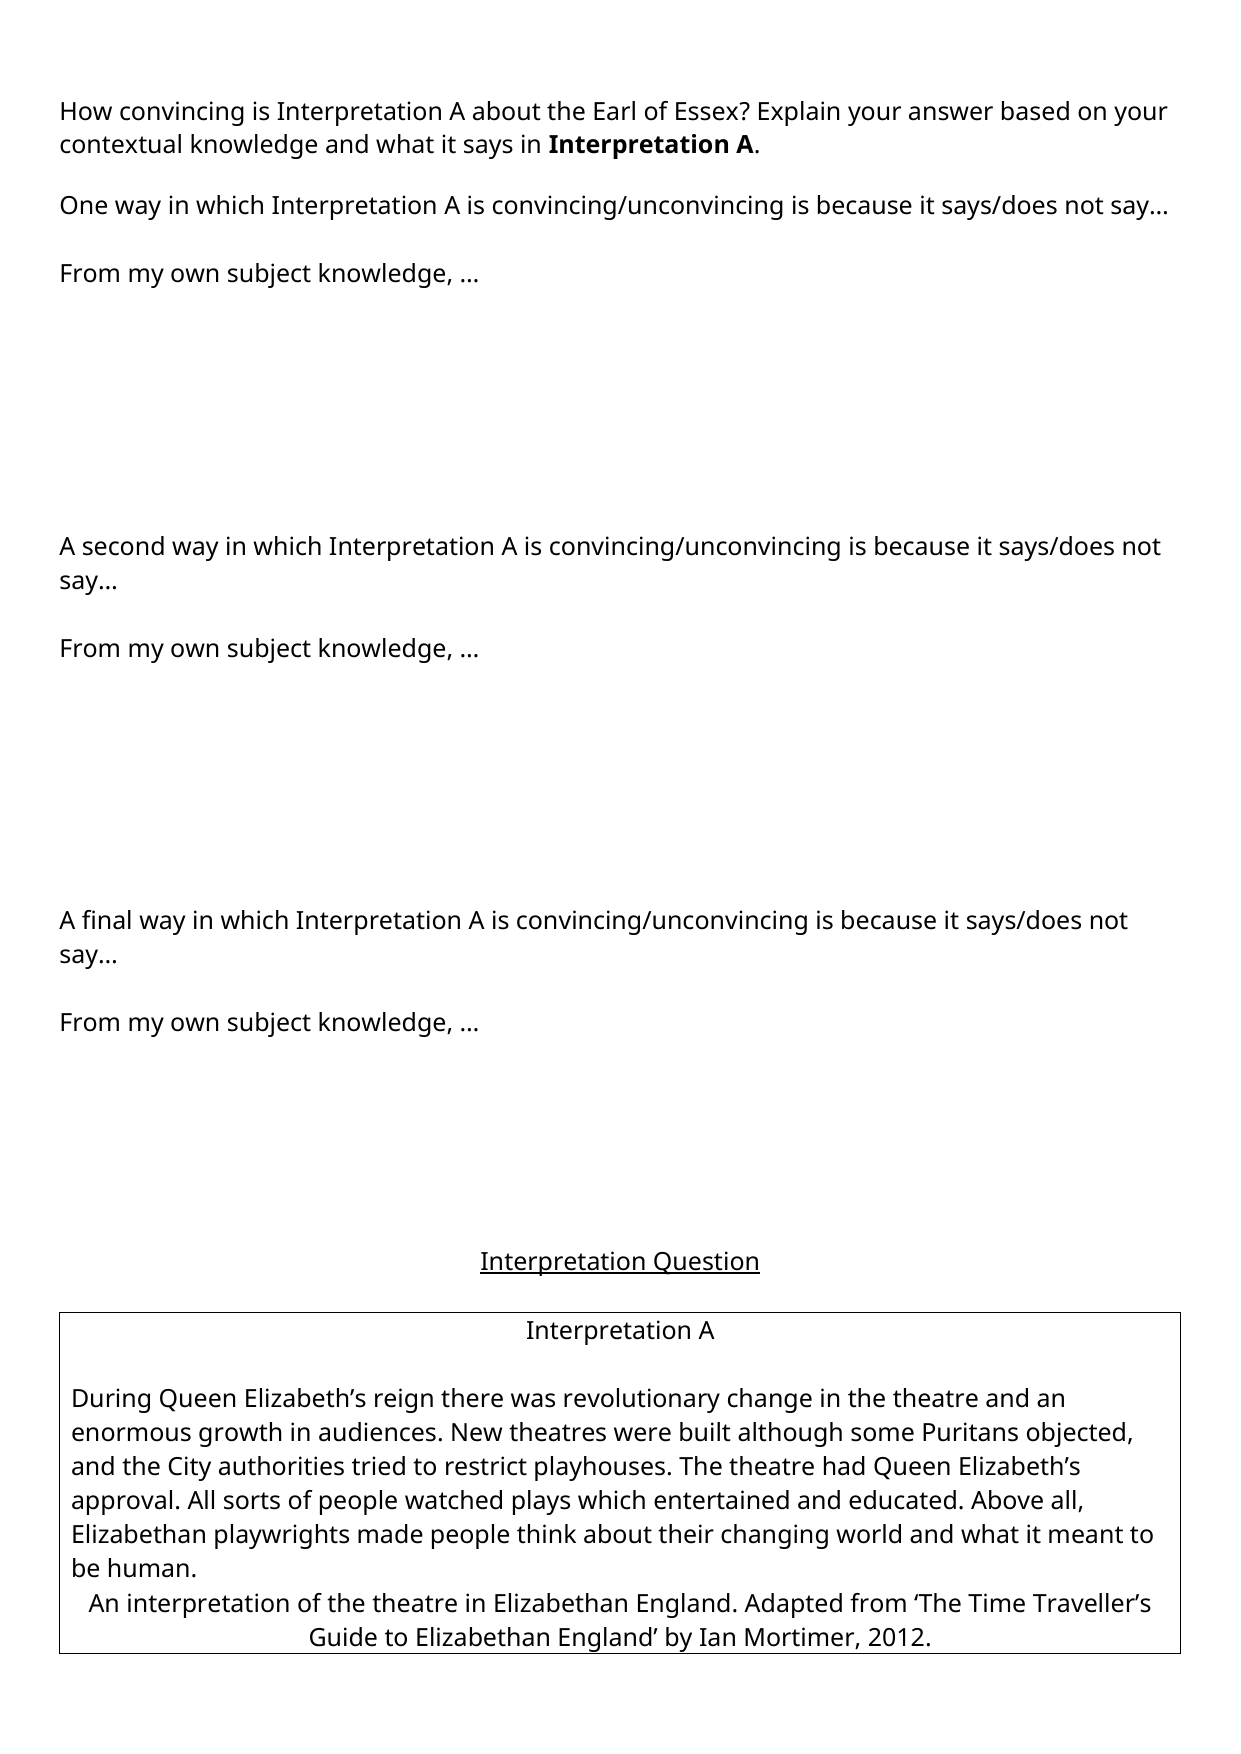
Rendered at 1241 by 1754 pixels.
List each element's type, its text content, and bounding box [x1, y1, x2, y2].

text A second way in which Interpretation A is convincing/unconvincing is because it says/does not say… [59, 528, 1181, 596]
text Interpretation Question [59, 1243, 1181, 1278]
text One way in which Interpretation A is convincing/unconvincing is because it says/does not say… [59, 188, 1181, 222]
text From my own subject knowledge, … [59, 630, 1181, 664]
text From my own subject knowledge, … [59, 256, 1181, 290]
text A final way in which Interpretation A is convincing/unconvincing is because it says/does not say… [59, 903, 1181, 971]
text How convincing is Interpretation A about the Earl of Essex? Explain your answer based on your contextual knowledge and what it says in Interpretation A. [59, 93, 1181, 161]
text From my own subject knowledge, … [59, 1005, 1181, 1039]
table_header Interpretation A During Queen Elizabeth’s reign there was revolutionary change in the theatre and an enormous growth in audiences. New theatres were built although some Puritans objected, and the City authorities tried to restrict playhouses. The theatre had Queen Elizabeth’s approval. All sorts of people watched plays which entertained and educated. Above all, Elizabethan playwrights made people think about their changing world and what it meant to be human. An interpretation of the theatre in Elizabethan England. Adapted from ‘The Time Traveller’s Guide to Elizabethan England’ by Ian Mortimer, 2012. [60, 1313, 1180, 1653]
